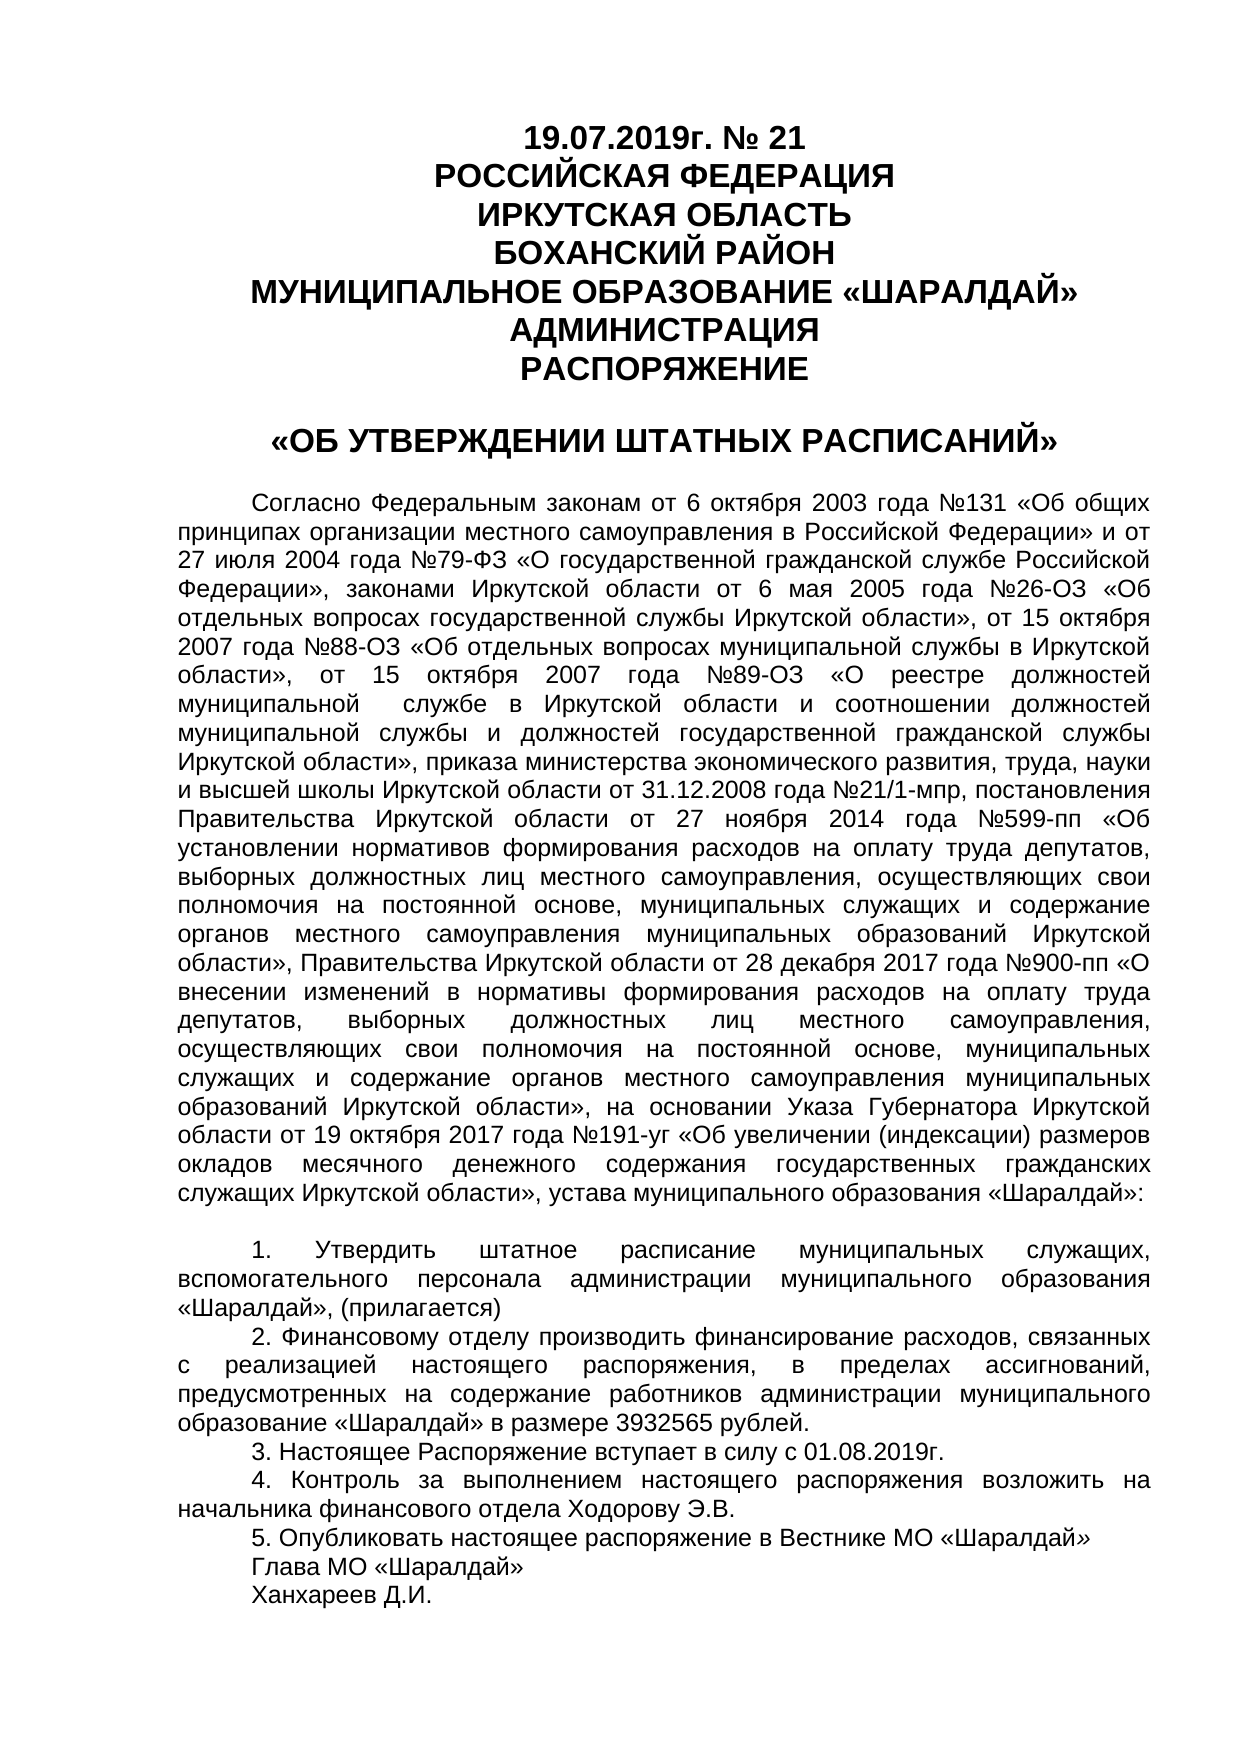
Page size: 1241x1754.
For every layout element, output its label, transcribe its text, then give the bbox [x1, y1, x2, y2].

text БОХАНСКИЙ РАЙОН [177, 233, 1152, 272]
text 1. Утвердить штатное расписание муниципальных служащих, вспомогательного персонала администрации муниципального образования «Шаралдай», (прилагается) [177, 1235, 1152, 1322]
text РОССИЙСКАЯ ФЕДЕРАЦИЯ [177, 157, 1152, 195]
text 5. Опубликовать настоящее распоряжение в Вестнике МО «Шаралдай» [177, 1523, 1152, 1552]
text МУНИЦИПАЛЬНОЕ ОБРАЗОВАНИЕ «ШАРАЛДАЙ» [177, 272, 1152, 310]
text «ОБ УТВЕРЖДЕНИИ ШТАТНЫХ РАСПИСАНИЙ» [177, 421, 1152, 459]
text Согласно Федеральным законам от 6 октября 2003 года №131 «Об общих принципах организации местного самоуправления в Российской Федерации» и от 27 июля 2004 года №79-ФЗ «О государственной гражданской службе Российской Федерации», законами Иркутской области от 6 мая 2005 года №26-ОЗ «Об отдельных вопросах государственной службы Иркутской области», от 15 октября 2007 года №88-ОЗ «Об отдельных вопросах муниципальной службы в Иркутской области», от 15 октября 2007 года №89-ОЗ «О реестре должностей муниципальной службе в Иркутской области и соотношении должностей муниципальной службы и должностей государственной гражданской службы Иркутской области», приказа министерства экономического развития, труда, науки и высшей школы Иркутской области от 31.12.2008 года №21/1-мпр, постановления Правительства Иркутской области от 27 ноября 2014 года №599-пп «Об установлении нормативов формирования расходов на оплату труда депутатов, выборных должностных лиц местного самоуправления, осуществляющих свои полномочия на постоянной основе, муниципальных служащих и содержание органов местного самоуправления муниципальных образований Иркутской области», Правительства Иркутской области от 28 декабря 2017 года №900-пп «О внесении изменений в нормативы формирования расходов на оплату труда депутатов, выборных должностных лиц местного самоуправления, осуществляющих свои полномочия на постоянной основе, муниципальных служащих и содержание органов местного самоуправления муниципальных образований Иркутской области», на основании Указа Губернатора Иркутской области от 19 октября 2017 года №191-уг «Об увеличении (индексации) размеров окладов месячного денежного содержания государственных гражданских служащих Иркутской области», устава муниципального образования «Шаралдай»: [177, 488, 1152, 1207]
text 3. Настоящее Распоряжение вступает в силу с 01.08.2019г. [177, 1437, 1152, 1465]
text Глава МО «Шаралдай» [177, 1552, 1152, 1580]
text 2. Финансовому отделу производить финансирование расходов, связанных с реализацией настоящего распоряжения, в пределах ассигнований, предусмотренных на содержание работников администрации муниципального образование «Шаралдай» в размере 3932565 рублей. [177, 1322, 1152, 1437]
text 19.07.2019г. № 21 [177, 118, 1152, 157]
text Ханхареев Д.И. [177, 1580, 1152, 1609]
text АДМИНИСТРАЦИЯ [177, 310, 1152, 349]
text ИРКУТСКАЯ ОБЛАСТЬ [177, 195, 1152, 233]
text 4. Контроль за выполнением настоящего распоряжения возложить на начальника финансового отдела Ходорову Э.В. [177, 1465, 1152, 1523]
text РАСПОРЯЖЕНИЕ [177, 349, 1152, 387]
